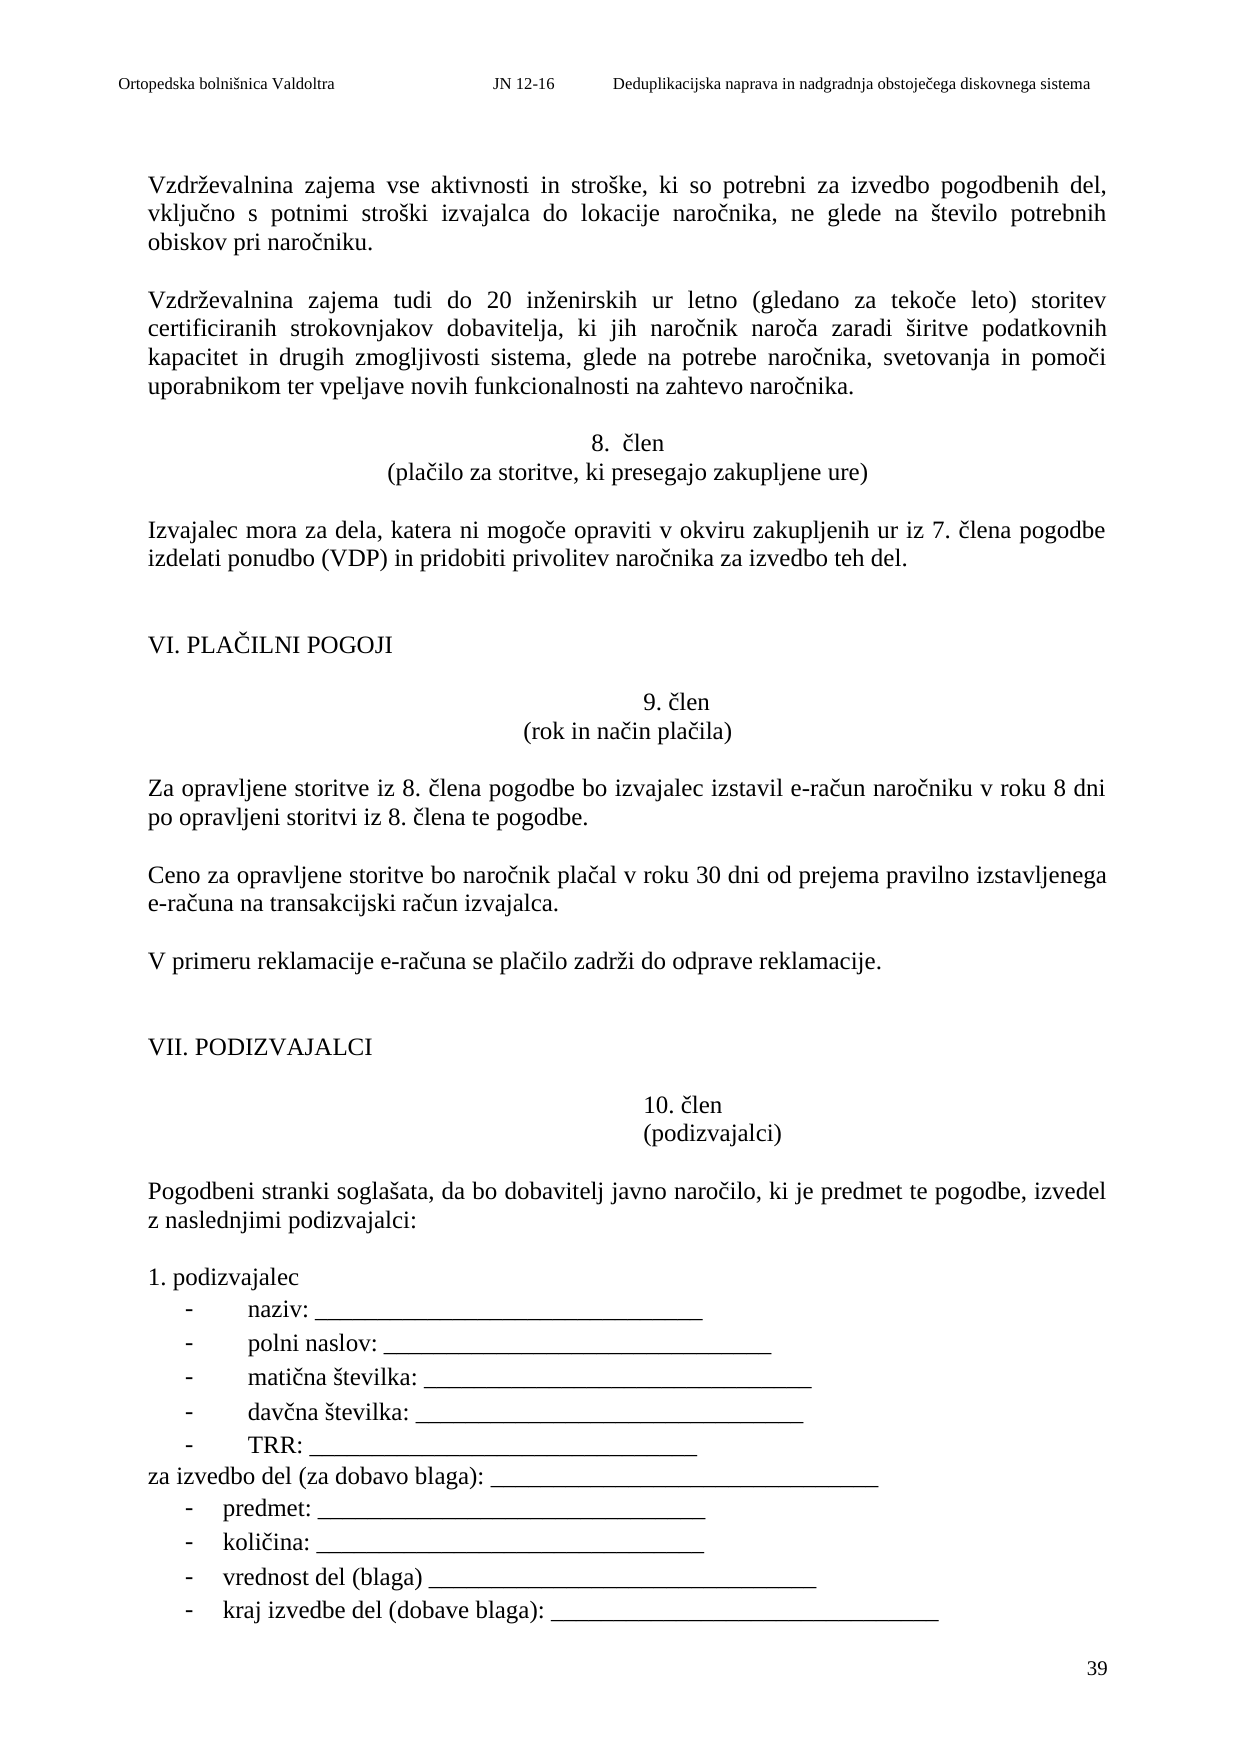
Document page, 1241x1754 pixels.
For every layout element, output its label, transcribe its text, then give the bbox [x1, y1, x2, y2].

list predmet: _______________________________ [185, 1490, 1107, 1524]
text Vzdrževalnina zajema tudi do 20 inženirskih ur letno (gledano za tekoče leto) storitev certificiranih strokovnjakov dobavitelja, ki jih naročnik naroča zaradi širitve podatkovnih kapacitet in drugih zmogljivosti sistema, glede na potrebe naročnika, svetovanja in pomoči uporabnikom ter vpeljave novih funkcionalnosti na zahtevo naročnika. [148, 285, 1107, 400]
text za izvedbo del (za dobavo blaga): _______________________________ [148, 1461, 1107, 1490]
text V primeru reklamacije e-računa se plačilo zadrži do odprave reklamacije. [148, 946, 1107, 975]
text (plačilo za storitve, ki presegajo zakupljene ure) [148, 457, 1107, 486]
text (rok in način plačila) [148, 716, 1107, 745]
list polni naslov: _______________________________ [185, 1325, 1107, 1359]
list matična številka: _______________________________ [185, 1359, 1107, 1393]
list 9. člen [643, 687, 1107, 716]
list (podizvajalci) [643, 1118, 1107, 1147]
text Ceno za opravljene storitve bo naročnik plačal v roku 30 dni od prejema pravilno izstavljenega e-računa na transakcijski račun izvajalca. [148, 860, 1107, 917]
text 1. podizvajalec [148, 1262, 1107, 1291]
list TRR: _______________________________ [185, 1427, 1107, 1461]
list naziv: _______________________________ [185, 1291, 1107, 1325]
list kraj izvedbe del (dobave blaga): _______________________________ [185, 1592, 1107, 1626]
list količina: _______________________________ [185, 1524, 1107, 1558]
text Vzdrževalnina zajema vse aktivnosti in stroške, ki so potrebni za izvedbo pogodbenih del, vključno s potnimi stroški izvajalca do lokacije naročnika, ne glede na število potrebnih obiskov pri naročniku. [148, 170, 1107, 256]
text Pogodbeni stranki soglašata, da bo dobavitelj javno naročilo, ki je predmet te pogodbe, izvedel z naslednjimi podizvajalci: [148, 1176, 1107, 1233]
list vrednost del (blaga) _______________________________ [185, 1558, 1107, 1592]
text VII. PODIZVAJALCI [148, 1032, 1107, 1061]
list 10. člen [643, 1090, 1107, 1118]
text Za opravljene storitve iz 8. člena pogodbe bo izvajalec izstavil e-račun naročniku v roku 8 dni po opravljeni storitvi iz 8. člena te pogodbe. [148, 773, 1107, 831]
list davčna številka: _______________________________ [185, 1393, 1107, 1427]
text Izvajalec mora za dela, katera ni mogoče opraviti v okviru zakupljenih ur iz 7. člena pogodbe izdelati ponudbo (VDP) in pridobiti privolitev naročnika za izvedbo teh del. [148, 515, 1107, 572]
text VI. PLAČILNI POGOJI [148, 630, 1107, 658]
text 8. člen [148, 428, 1107, 457]
